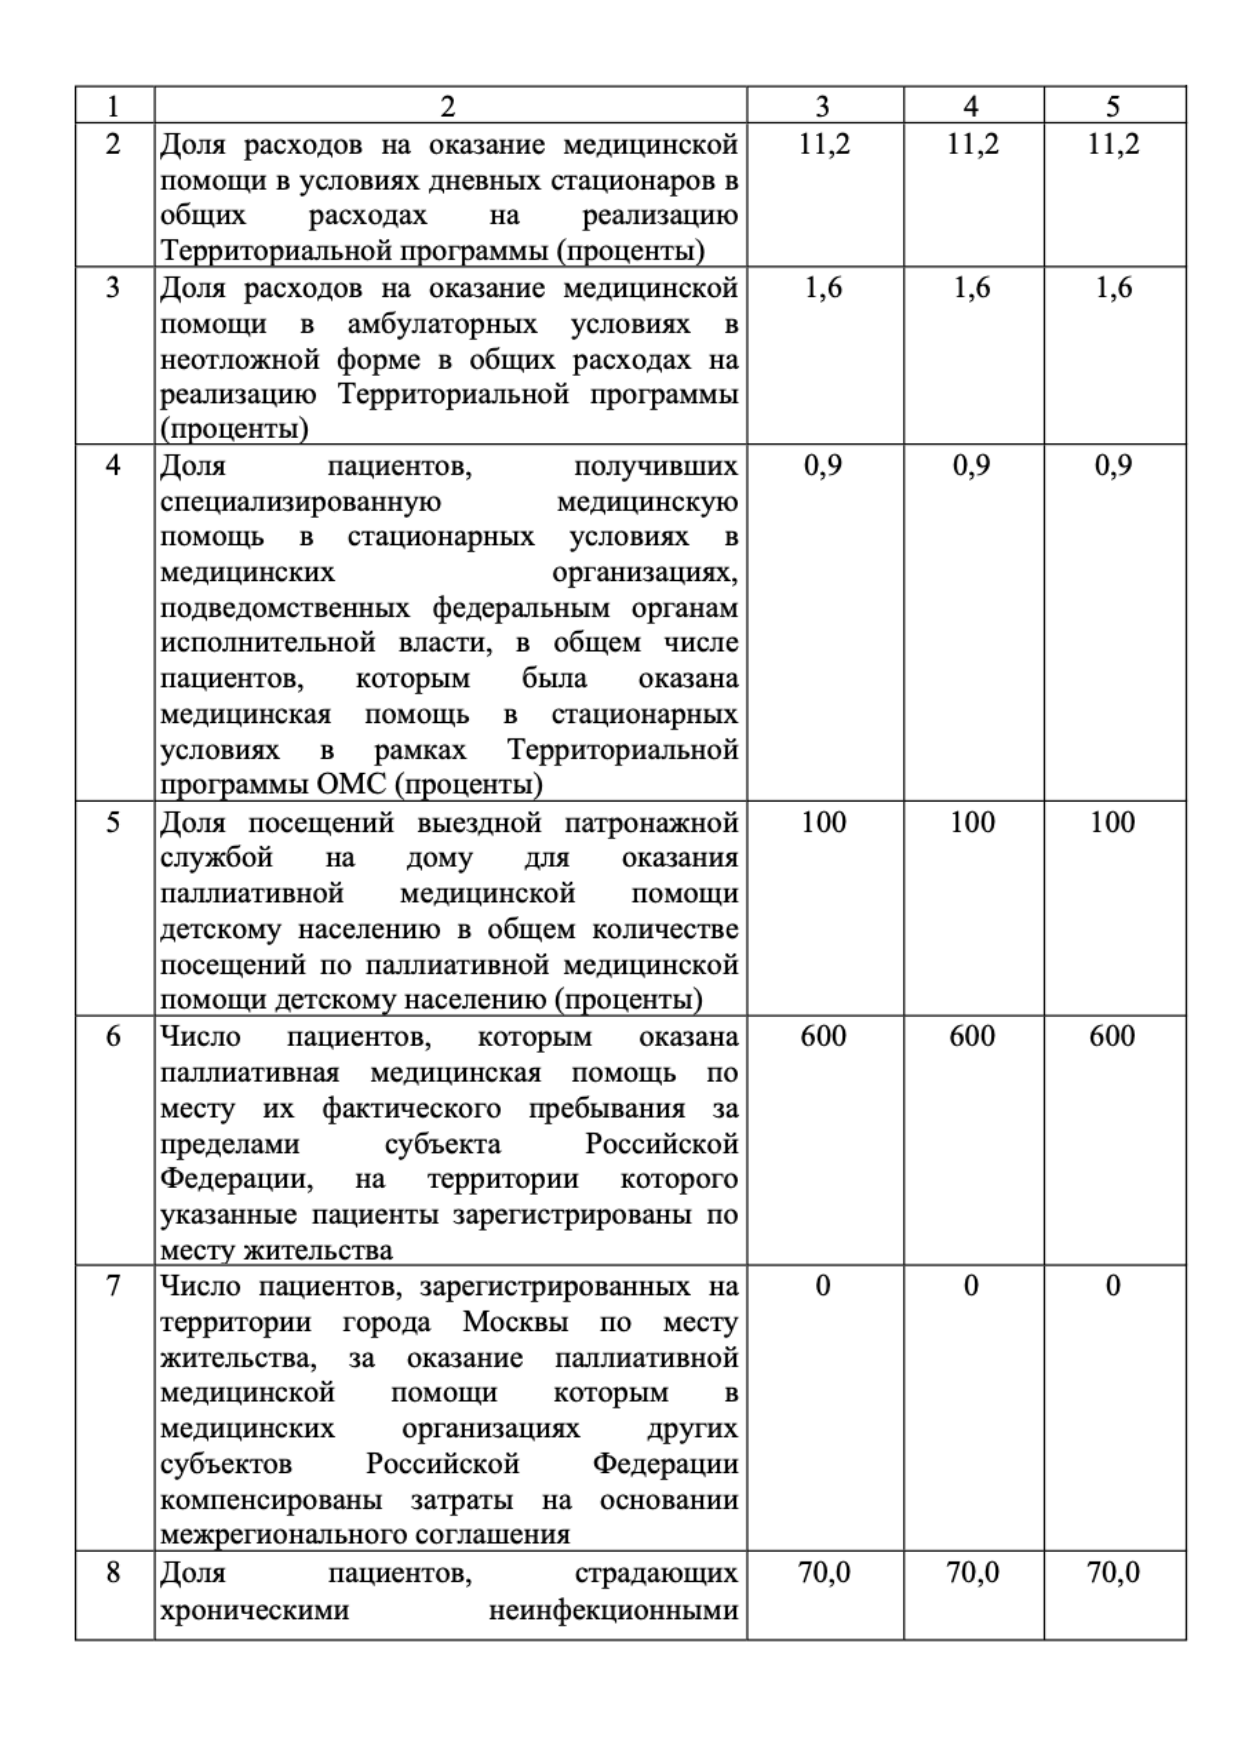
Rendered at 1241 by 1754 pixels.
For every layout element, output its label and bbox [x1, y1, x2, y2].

picture [57, 75, 1201, 1654]
